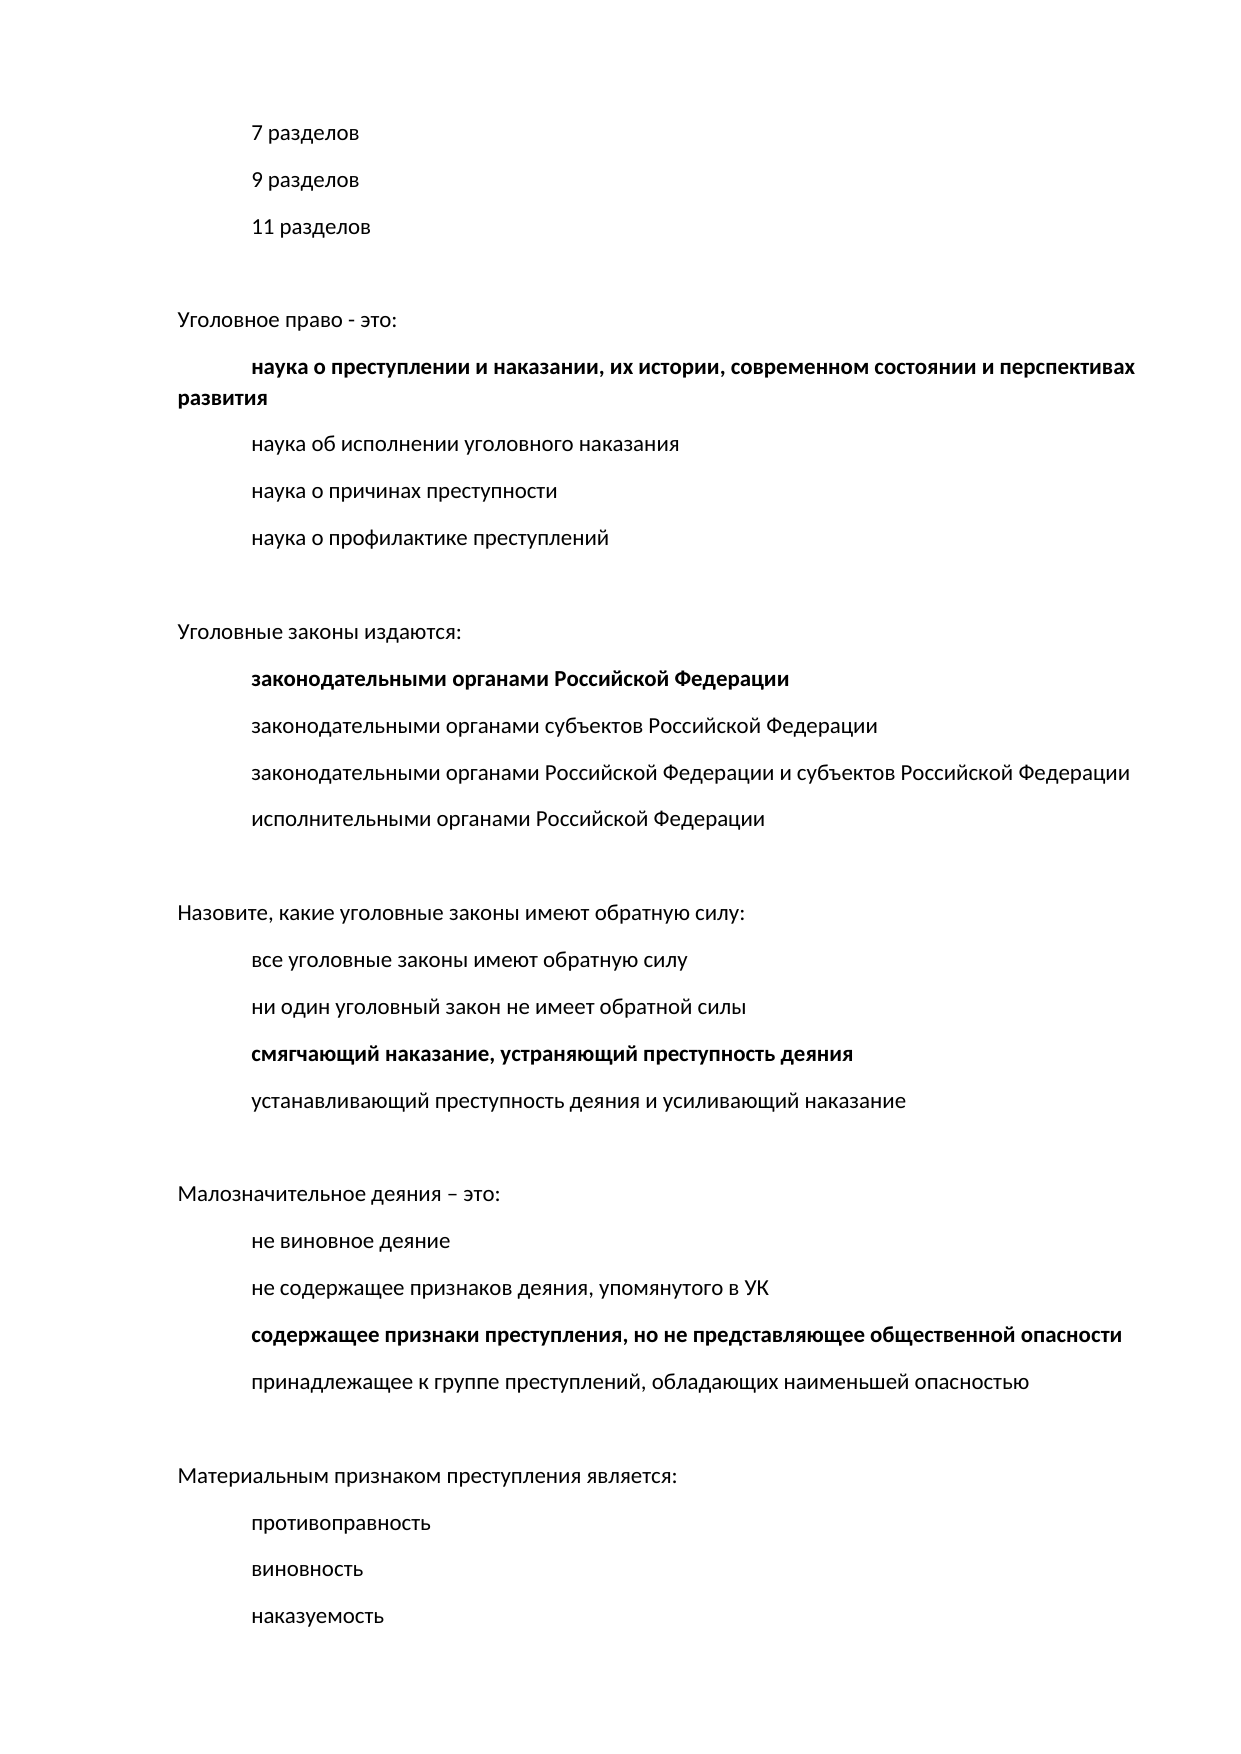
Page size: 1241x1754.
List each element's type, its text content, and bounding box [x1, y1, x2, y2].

text противоправность [177, 1508, 1152, 1536]
text ни один уголовный закон не имеет обратной силы [177, 992, 1152, 1020]
text 11 разделов [177, 212, 1152, 240]
text 9 разделов [177, 165, 1152, 193]
text законодательными органами Российской Федерации [177, 664, 1152, 692]
text законодательными органами Российской Федерации и субъектов Российской Федерации [177, 758, 1152, 786]
text Назовите, какие уголовные законы имеют обратную силу: [177, 898, 1152, 926]
text не виновное деяние [177, 1226, 1152, 1254]
text 7 разделов [177, 118, 1152, 146]
text законодательными органами субъектов Российской Федерации [177, 711, 1152, 739]
text Уголовное право - это: [177, 306, 1152, 334]
text наука о профилактике преступлений [177, 523, 1152, 551]
text виновность [177, 1554, 1152, 1583]
text исполнительными органами Российской Федерации [177, 804, 1152, 833]
text Материальным признаком преступления является: [177, 1461, 1152, 1489]
text смягчающий наказание, устраняющий преступность деяния [177, 1039, 1152, 1067]
text устанавливающий преступность деяния и усиливающий наказание [177, 1086, 1152, 1114]
text содержащее признаки преступления, но не представляющее общественной опасности [177, 1320, 1152, 1348]
text принадлежащее к группе преступлений, обладающих наименьшей опасностью [177, 1367, 1152, 1395]
text Малозначительное деяния – это: [177, 1179, 1152, 1208]
text не содержащее признаков деяния, упомянутого в УК [177, 1273, 1152, 1301]
text наука о преступлении и наказании, их истории, современном состоянии и перспективах развития [177, 352, 1152, 411]
text Уголовные законы издаются: [177, 617, 1152, 645]
text наказуемость [177, 1601, 1152, 1629]
text наука о причинах преступности [177, 476, 1152, 504]
text все уголовные законы имеют обратную силу [177, 945, 1152, 973]
text наука об исполнении уголовного наказания [177, 429, 1152, 458]
